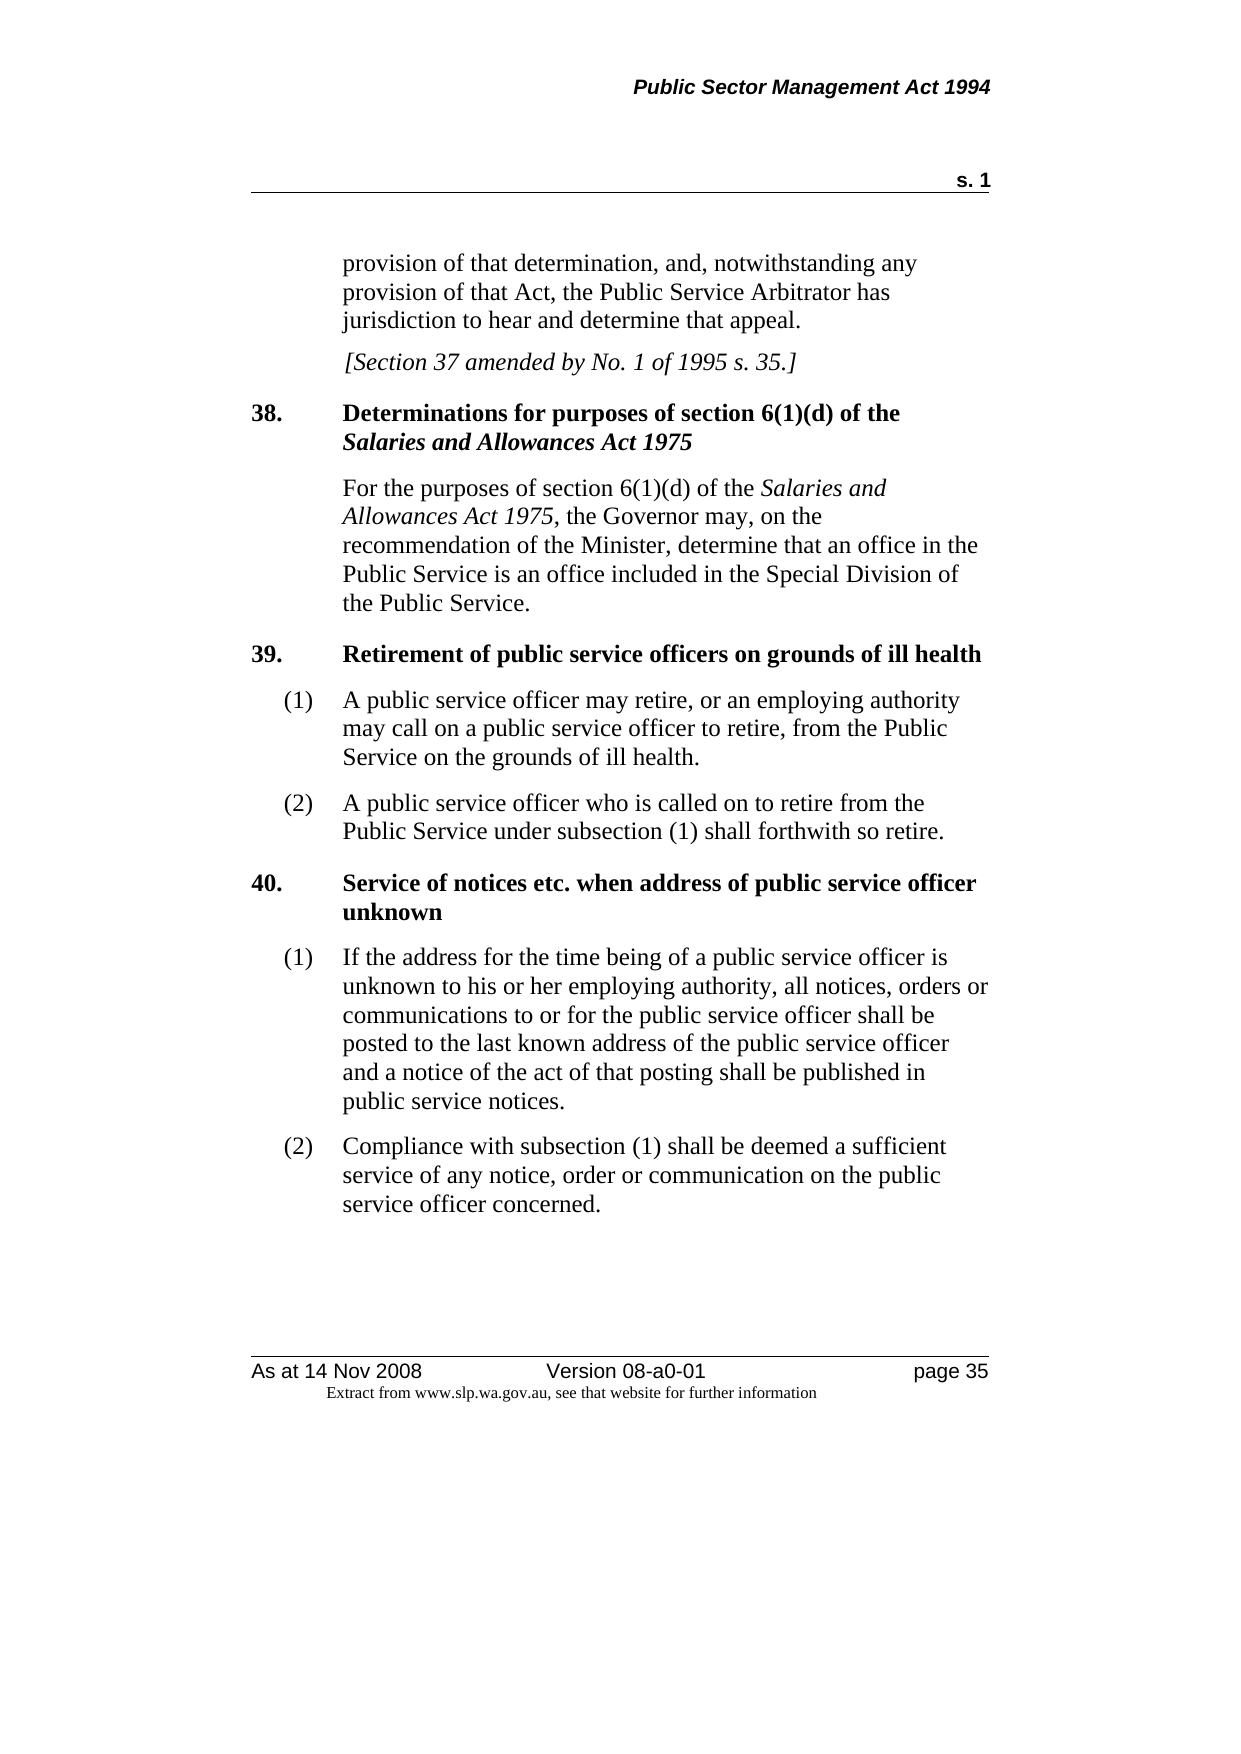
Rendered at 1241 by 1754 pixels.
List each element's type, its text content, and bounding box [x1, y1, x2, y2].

subtitle 39. Retirement of public service officers on grounds of ill health [251, 639, 989, 668]
text (1) If the address for the time being of a public service officer is unknown to his or her employing authority, all notices, orders or communications to or for the public service officer shall be posted to the last known address of the public service officer and a notice of the act of that posting shall be published in public service notices. [251, 942, 989, 1115]
subtitle 40. Service of notices etc. when address of public service officer unknown [251, 868, 989, 926]
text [251, 248, 989, 334]
text (2) Compliance with subsection (1) shall be deemed a sufficient service of any notice, order or communication on the public service officer concerned. [251, 1131, 989, 1218]
text (1) A public service officer may retire, or an employing authority may call on a public service officer to retire, from the Public Service on the grounds of ill health. [251, 685, 989, 771]
text For the purposes of section 6(1)(d) of the Salaries and Allowances Act 1975, the Governor may, on the recommendation of the Minister, determine that an office in the Public Service is an office included in the Special Division of the Public Service. [251, 473, 989, 616]
text (2) A public service officer who is called on to retire from the Public Service under subsection (1) shall forthwith so retire. [251, 788, 989, 845]
text [Section 37 amended by No. 1 of 1995 s. 35.] [251, 347, 989, 376]
subtitle 38. Determinations for purposes of section 6(1)(d) of the Salaries and Allowances Act 1975 [251, 398, 989, 456]
